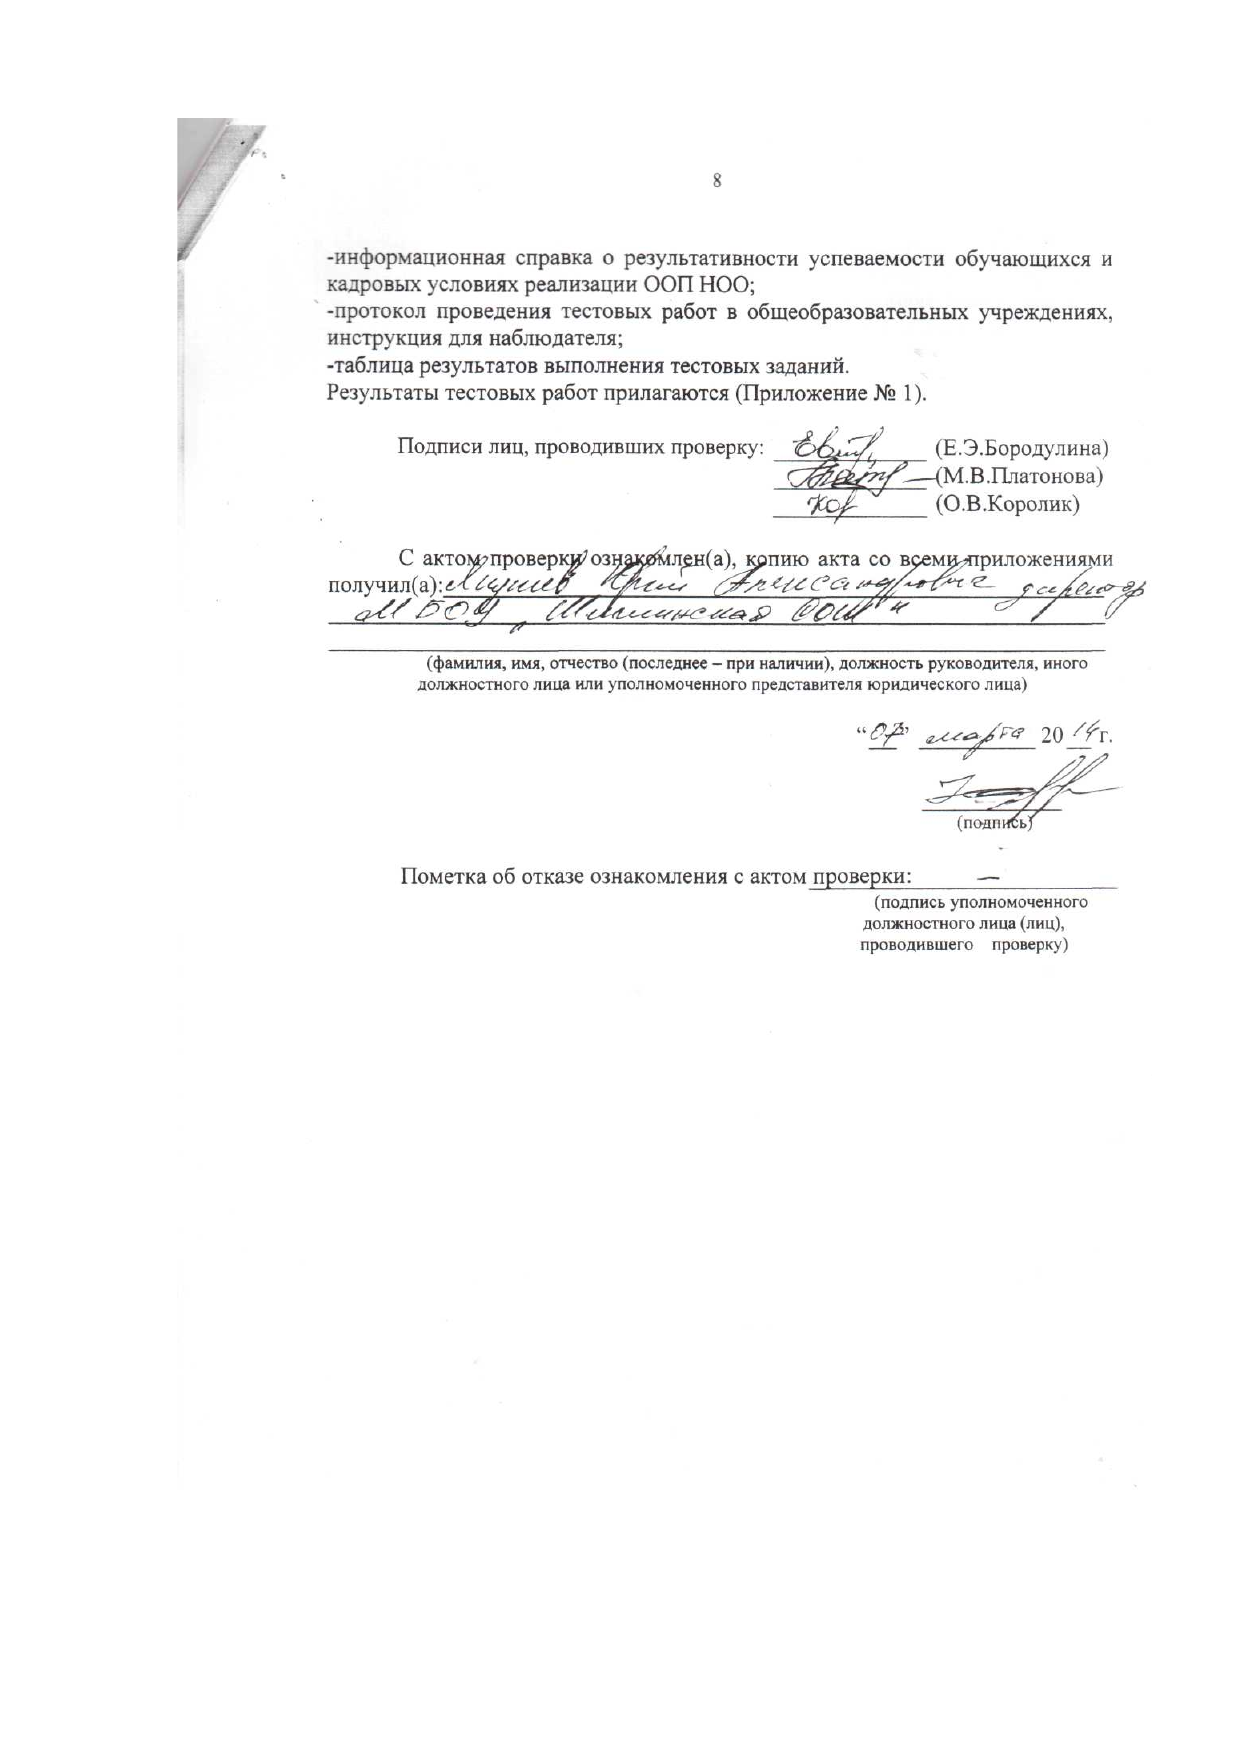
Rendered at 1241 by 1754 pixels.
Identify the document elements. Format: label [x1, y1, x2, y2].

picture [177, 118, 1152, 1510]
